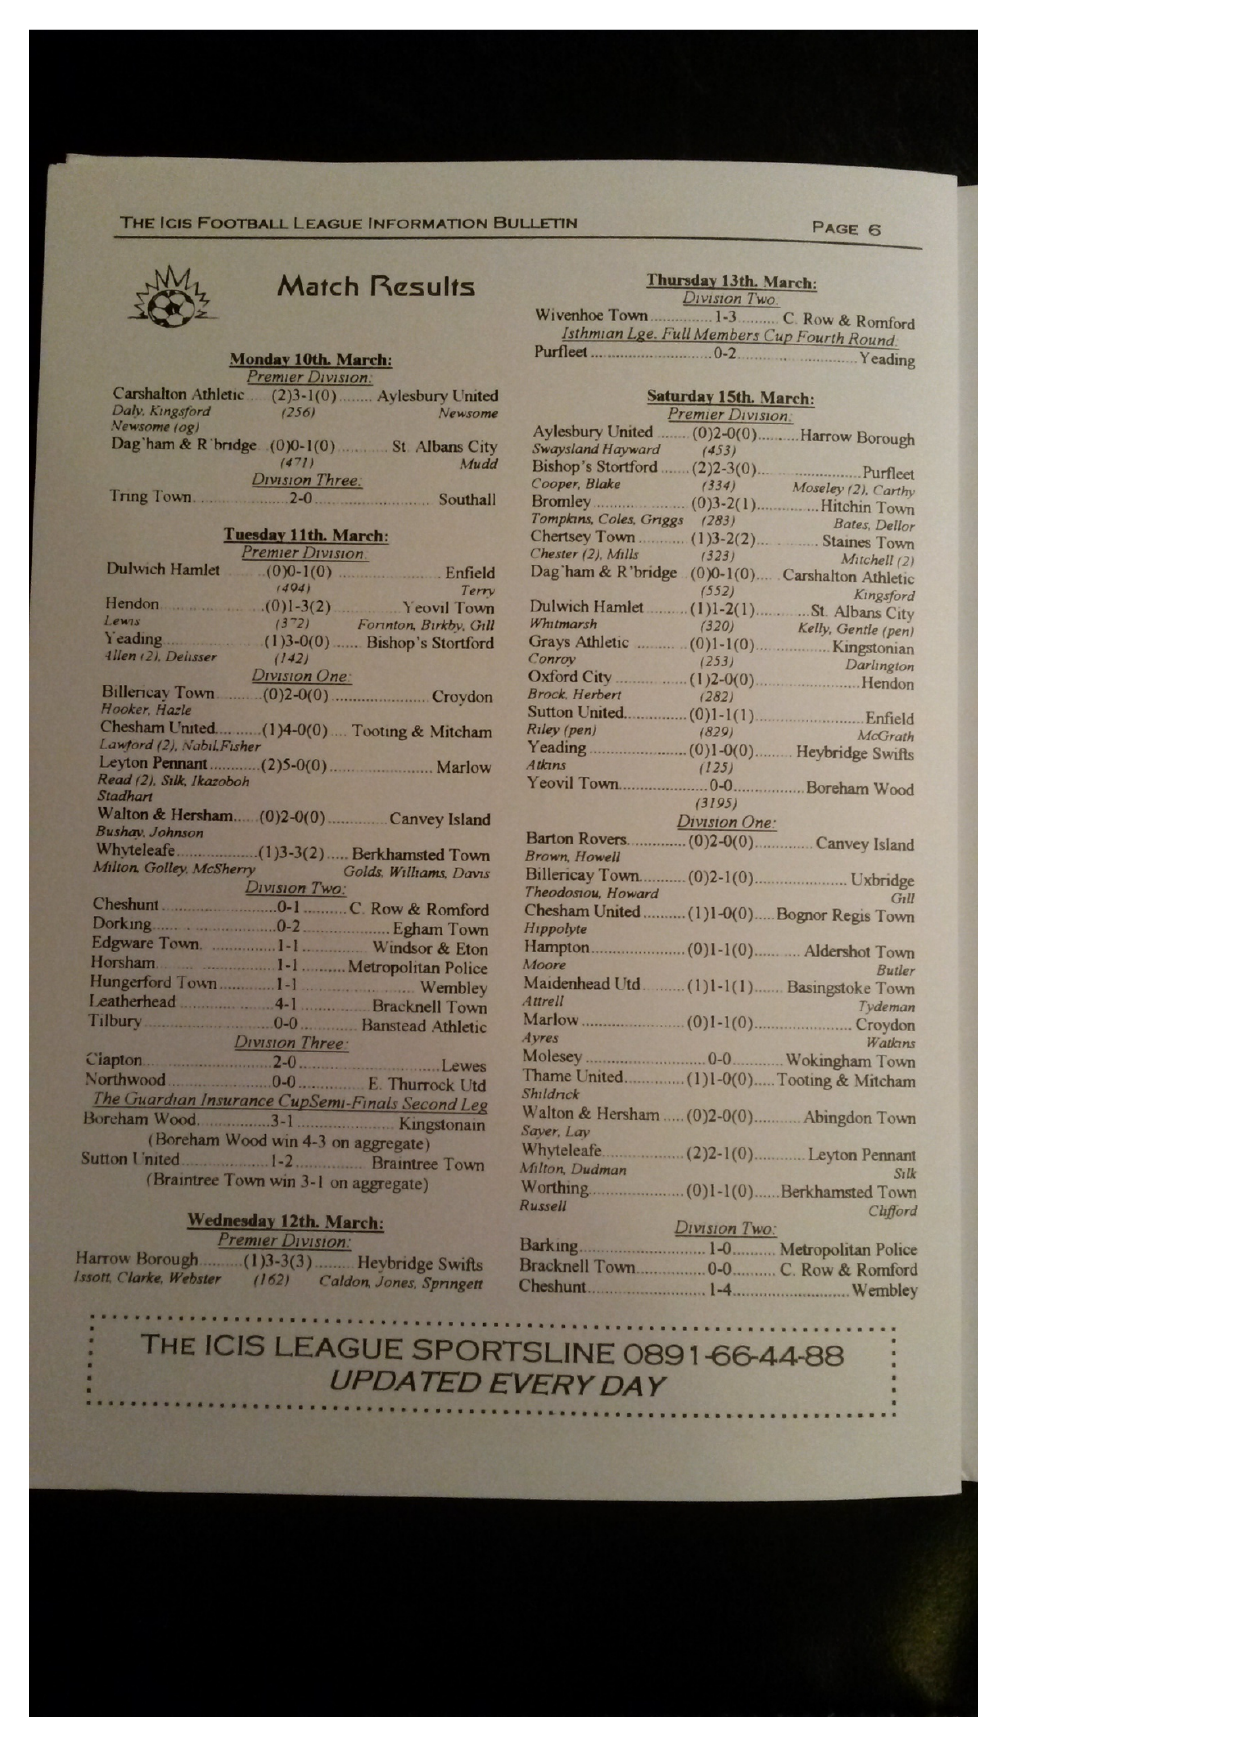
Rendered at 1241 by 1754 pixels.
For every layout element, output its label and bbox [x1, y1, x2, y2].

picture [30, 32, 978, 1717]
